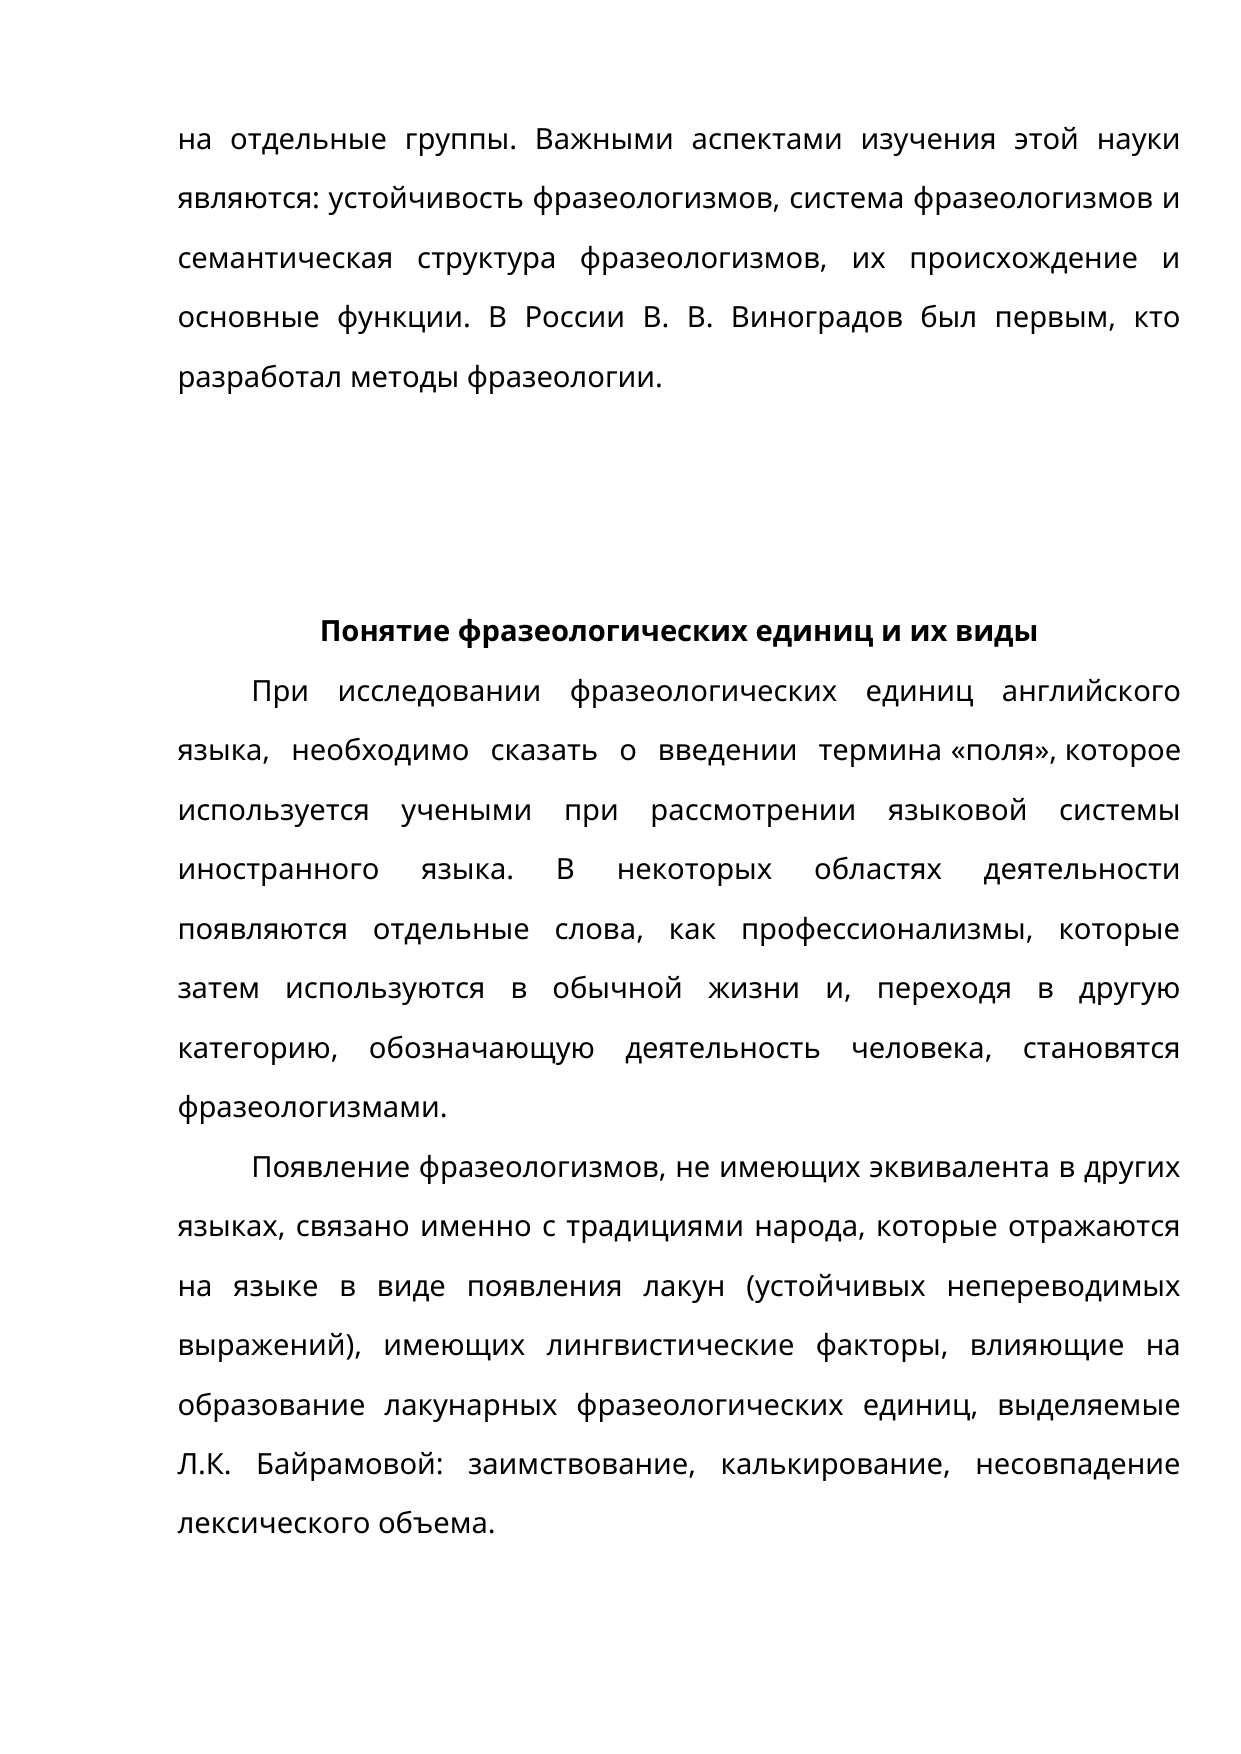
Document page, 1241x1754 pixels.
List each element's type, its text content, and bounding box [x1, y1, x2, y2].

text Понятие фразеологических единиц и их виды [177, 611, 1181, 650]
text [177, 118, 1181, 396]
text При исследовании фразеологических единиц английского языка, необходимо сказать о введении термина «поля», которое используется учеными при рассмотрении языковой системы иностранного языка. В некоторых областях деятельности появляются отдельные слова, как профессионализмы, которые затем используются в обычной жизни и, переходя в другую категорию, обозначающую деятельность человека, становятся фразеологизмами. [177, 670, 1181, 1126]
text Появление фразеологизмов, не имеющих эквивалента в других языках, связано именно с традициями народа, которые отражаются на языке в виде появления лакун (устойчивых непереводимых выражений), имеющих лингвистические факторы, влияющие на образование лакунарных фразеологических единиц, выделяемые Л.К. Байрамовой: заимствование, калькирование, несовпадение лексического объема. [177, 1146, 1181, 1542]
